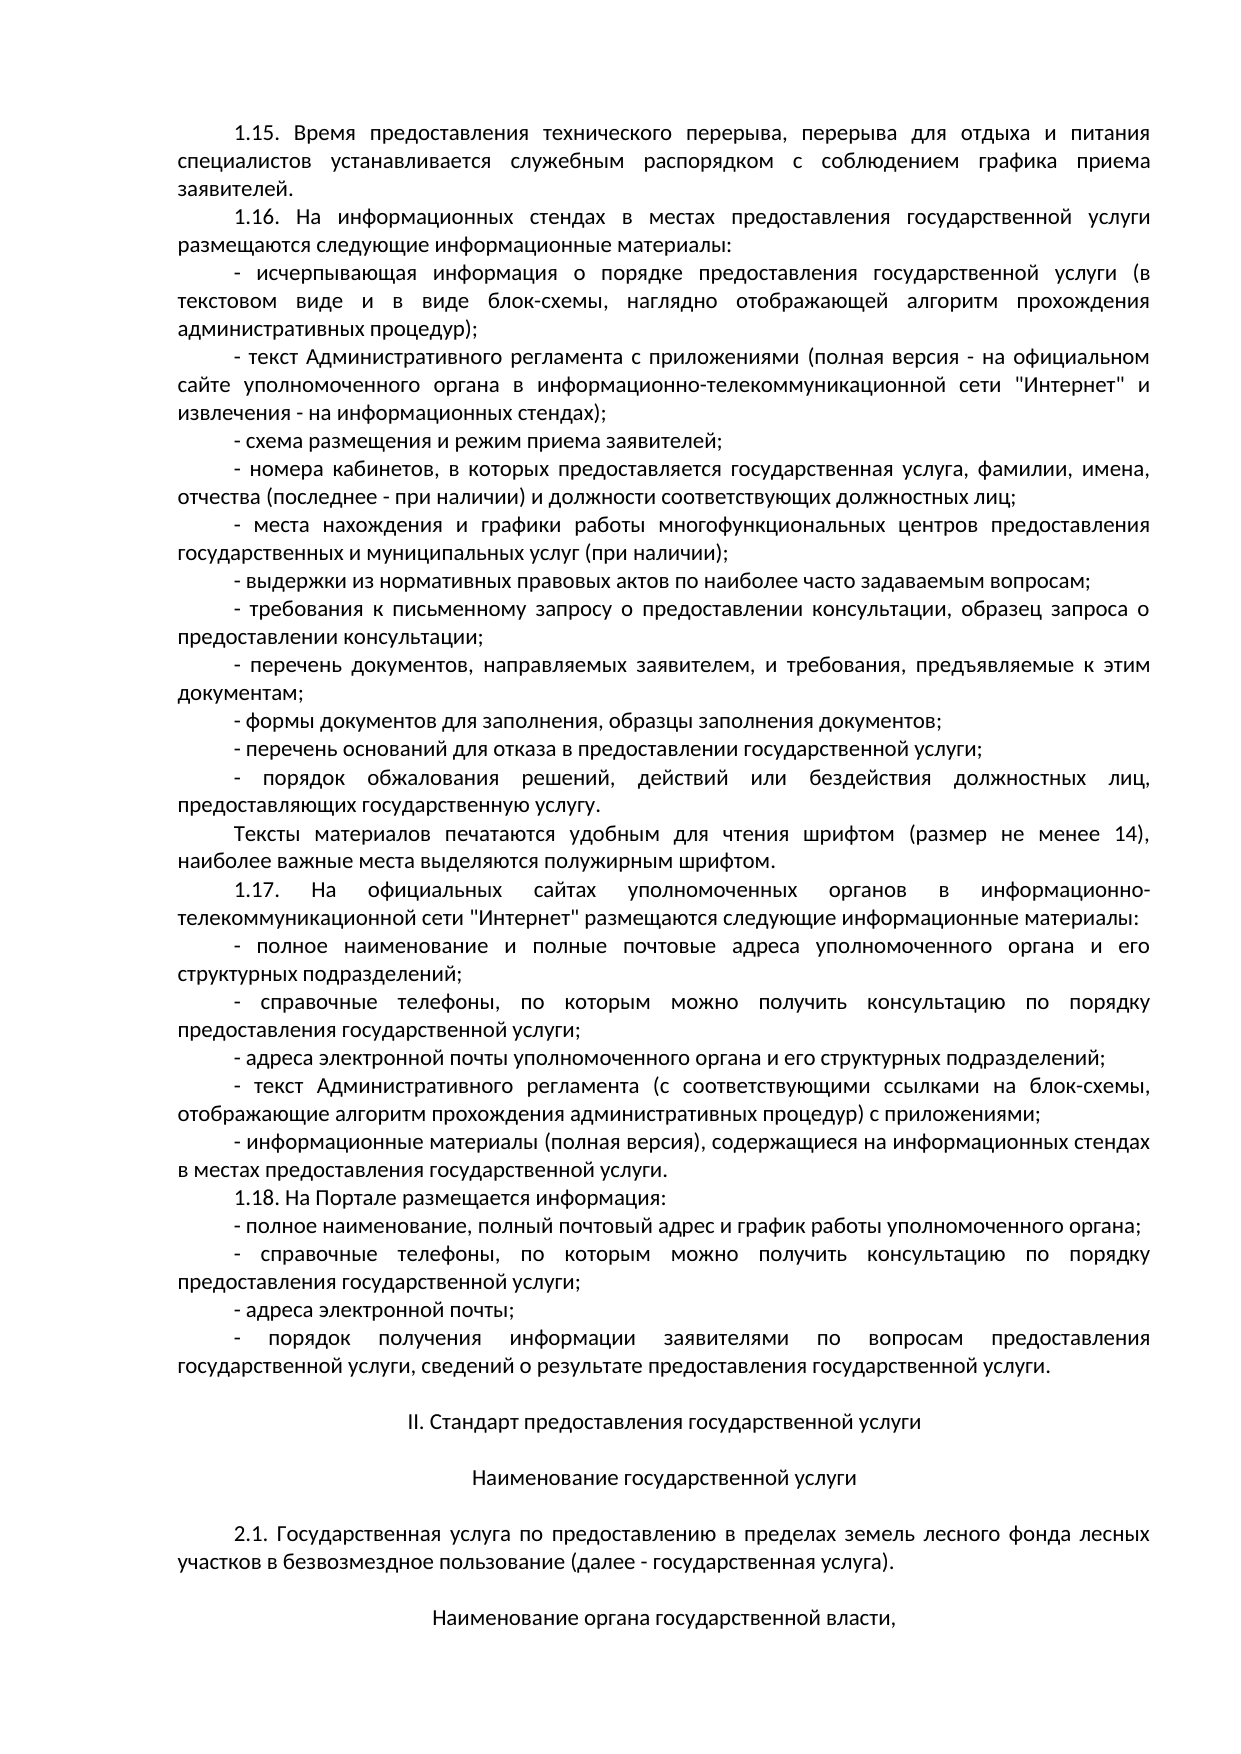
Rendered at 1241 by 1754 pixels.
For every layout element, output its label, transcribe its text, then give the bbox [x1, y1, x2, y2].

text - информационные материалы (полная версия), содержащиеся на информационных стендах в местах предоставления государственной услуги. [177, 1127, 1152, 1183]
text - адреса электронной почты уполномоченного органа и его структурных подразделений; [177, 1043, 1152, 1071]
text - адреса электронной почты; [177, 1295, 1152, 1323]
text - текст Административного регламента с приложениями (полная версия - на официальном сайте уполномоченного органа в информационно-телекоммуникационной сети "Интернет" и извлечения - на информационных стендах); [177, 342, 1152, 426]
text Тексты материалов печатаются удобным для чтения шрифтом (размер не менее 14), наиболее важные места выделяются полужирным шрифтом. [177, 819, 1152, 875]
text 1.15. Время предоставления технического перерыва, перерыва для отдыха и питания специалистов устанавливается служебным распорядком с соблюдением графика приема заявителей. [177, 118, 1152, 202]
text - перечень документов, направляемых заявителем, и требования, предъявляемые к этим документам; [177, 651, 1152, 707]
text 2.1. Государственная услуга по предоставлению в пределах земель лесного фонда лесных участков в безвозмездное пользование (далее - государственная услуга). [177, 1519, 1152, 1575]
text - места нахождения и графики работы многофункциональных центров предоставления государственных и муниципальных услуг (при наличии); [177, 510, 1152, 566]
text - исчерпывающая информация о порядке предоставления государственной услуги (в текстовом виде и в виде блок-схемы, наглядно отображающей алгоритм прохождения административных процедур); [177, 258, 1152, 342]
text - порядок получения информации заявителями по вопросам предоставления государственной услуги, сведений о результате предоставления государственной услуги. [177, 1323, 1152, 1379]
text - выдержки из нормативных правовых актов по наиболее часто задаваемым вопросам; [177, 566, 1152, 594]
text II. Стандарт предоставления государственной услуги [177, 1407, 1152, 1435]
text Наименование государственной услуги [177, 1463, 1152, 1491]
text 1.17. На официальных сайтах уполномоченных органов в информационно-телекоммуникационной сети "Интернет" размещаются следующие информационные материалы: [177, 875, 1152, 931]
text - полное наименование и полные почтовые адреса уполномоченного органа и его структурных подразделений; [177, 931, 1152, 987]
text 1.18. На Портале размещается информация: [177, 1183, 1152, 1211]
text 1.16. На информационных стендах в местах предоставления государственной услуги размещаются следующие информационные материалы: [177, 202, 1152, 258]
text - формы документов для заполнения, образцы заполнения документов; [177, 707, 1152, 734]
text - справочные телефоны, по которым можно получить консультацию по порядку предоставления государственной услуги; [177, 1239, 1152, 1295]
text - текст Административного регламента (с соответствующими ссылками на блок-схемы, отображающие алгоритм прохождения административных процедур) с приложениями; [177, 1071, 1152, 1127]
text - справочные телефоны, по которым можно получить консультацию по порядку предоставления государственной услуги; [177, 987, 1152, 1043]
text - перечень оснований для отказа в предоставлении государственной услуги; [177, 734, 1152, 763]
text - схема размещения и режим приема заявителей; [177, 426, 1152, 454]
text - полное наименование, полный почтовый адрес и график работы уполномоченного органа; [177, 1211, 1152, 1239]
text - порядок обжалования решений, действий или бездействия должностных лиц, предоставляющих государственную услугу. [177, 763, 1152, 819]
text Наименование органа государственной власти, [177, 1603, 1152, 1631]
text - требования к письменному запросу о предоставлении консультации, образец запроса о предоставлении консультации; [177, 594, 1152, 651]
text - номера кабинетов, в которых предоставляется государственная услуга, фамилии, имена, отчества (последнее - при наличии) и должности соответствующих должностных лиц; [177, 454, 1152, 510]
